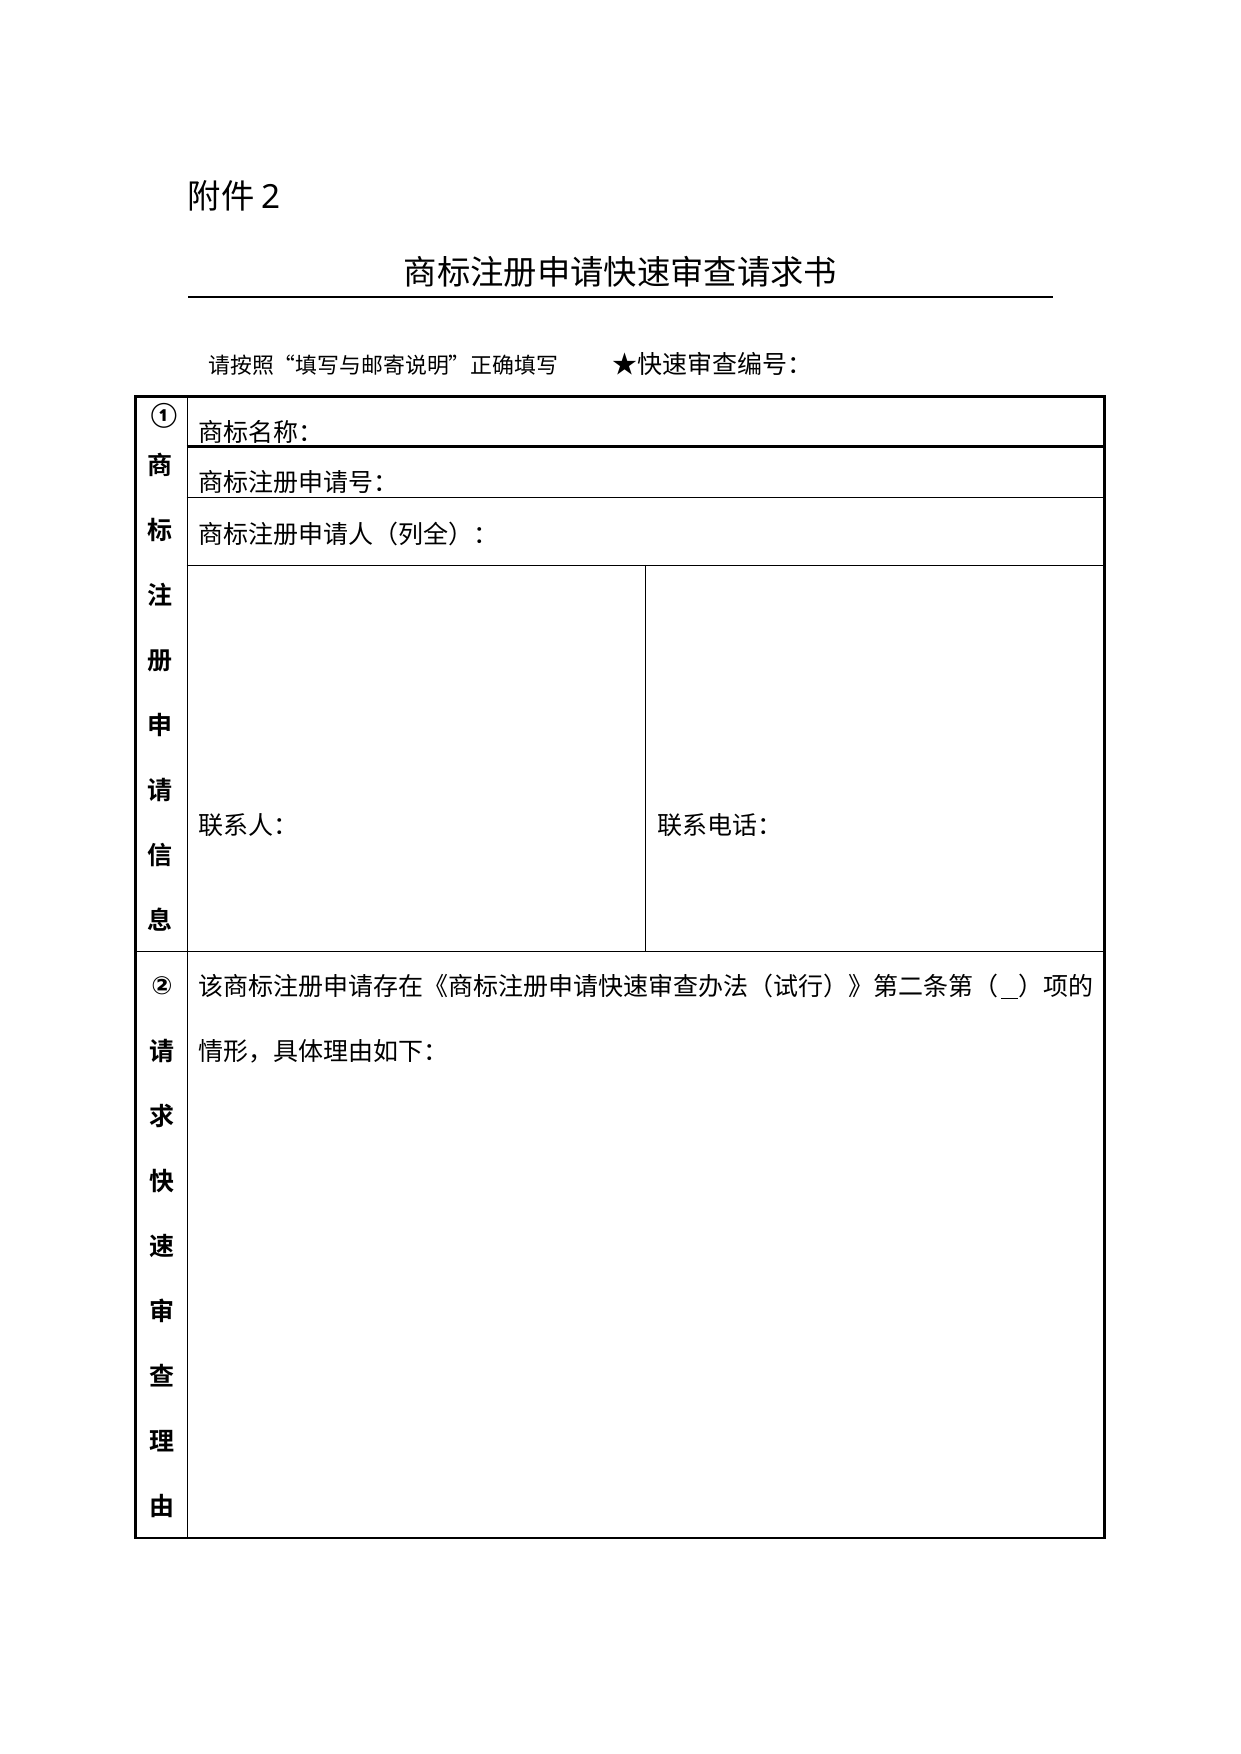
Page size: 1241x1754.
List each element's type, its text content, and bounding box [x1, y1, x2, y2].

table_cell ②请 求 快 速 审 查 理 由 [137, 952, 187, 1537]
text 请按照“填写与邮寄说明”正确填写 ★快速审查编号： [187, 330, 911, 395]
table_header 商标名称： [188, 398, 1103, 445]
table_cell 商标注册申请人（列全）： [188, 498, 1103, 565]
table_cell 商标注册申请号： [188, 448, 1103, 497]
table_cell 联系电话： [646, 566, 1103, 951]
table_header ①商 标 注 册 申 请 信 息 [137, 398, 187, 951]
text 商标注册申请快速审查请求书 [187, 246, 1053, 298]
table_cell 联系人： [188, 566, 645, 951]
text 附件2 [187, 162, 1053, 227]
table_cell 该商标注册申请存在《商标注册申请快速审查办法（试行）》第二条第（ ）项的情形，具体理由如下： [188, 952, 1103, 1537]
